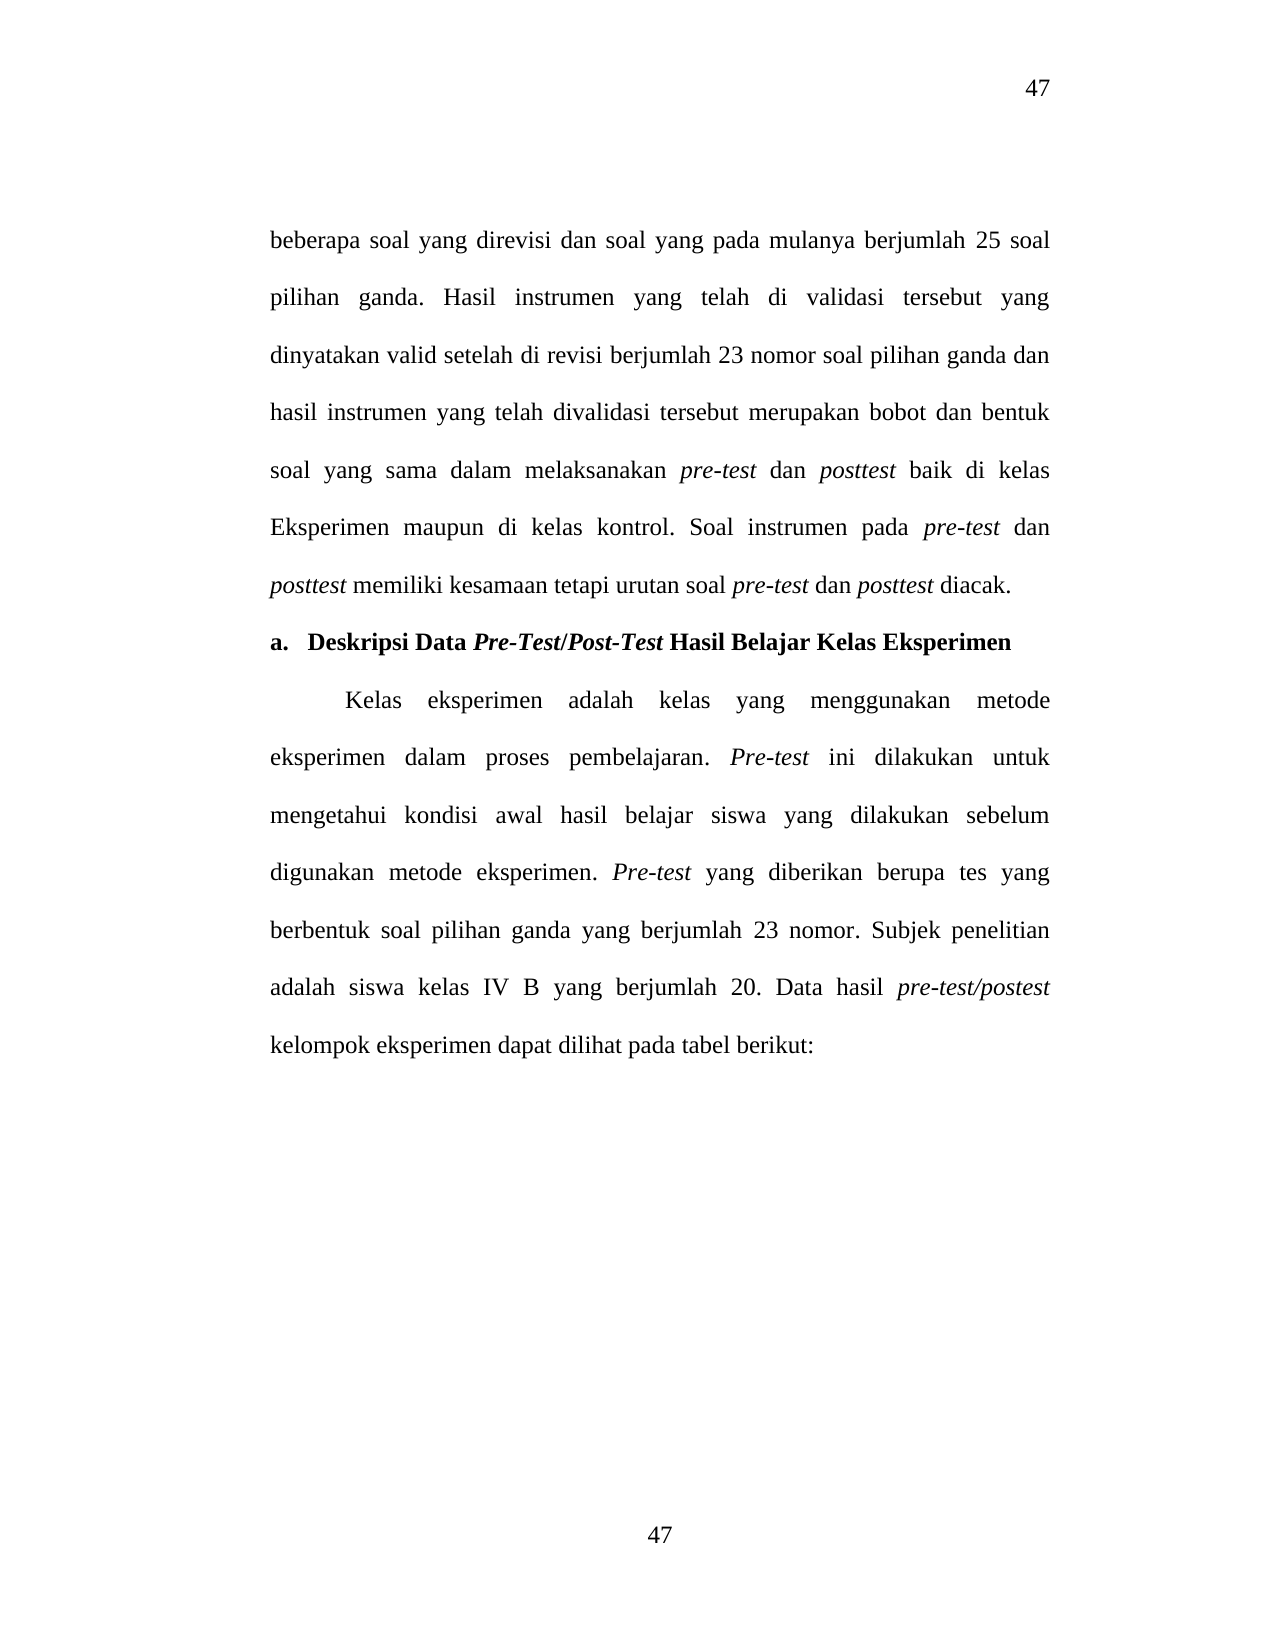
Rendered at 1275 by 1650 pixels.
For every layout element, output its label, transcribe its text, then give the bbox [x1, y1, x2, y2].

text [270, 225, 1050, 599]
text Kelas eksperimen adalah kelas yang menggunakan metode eksperimen dalam proses pembelajaran. Pre-test ini dilakukan untuk mengetahui kondisi awal hasil belajar siswa yang dilakukan sebelum digunakan metode eksperimen. Pre-test yang diberikan berupa tes yang berbentuk soal pilihan ganda yang berjumlah 23 nomor. Subjek penelitian adalah siswa kelas IV B yang berjumlah 20. Data hasil pre-test/postest kelompok eksperimen dapat dilihat pada tabel berikut: [270, 685, 1050, 1059]
list Deskripsi Data Pre-Test/Post-Test Hasil Belajar Kelas Eksperimen [270, 627, 1050, 656]
